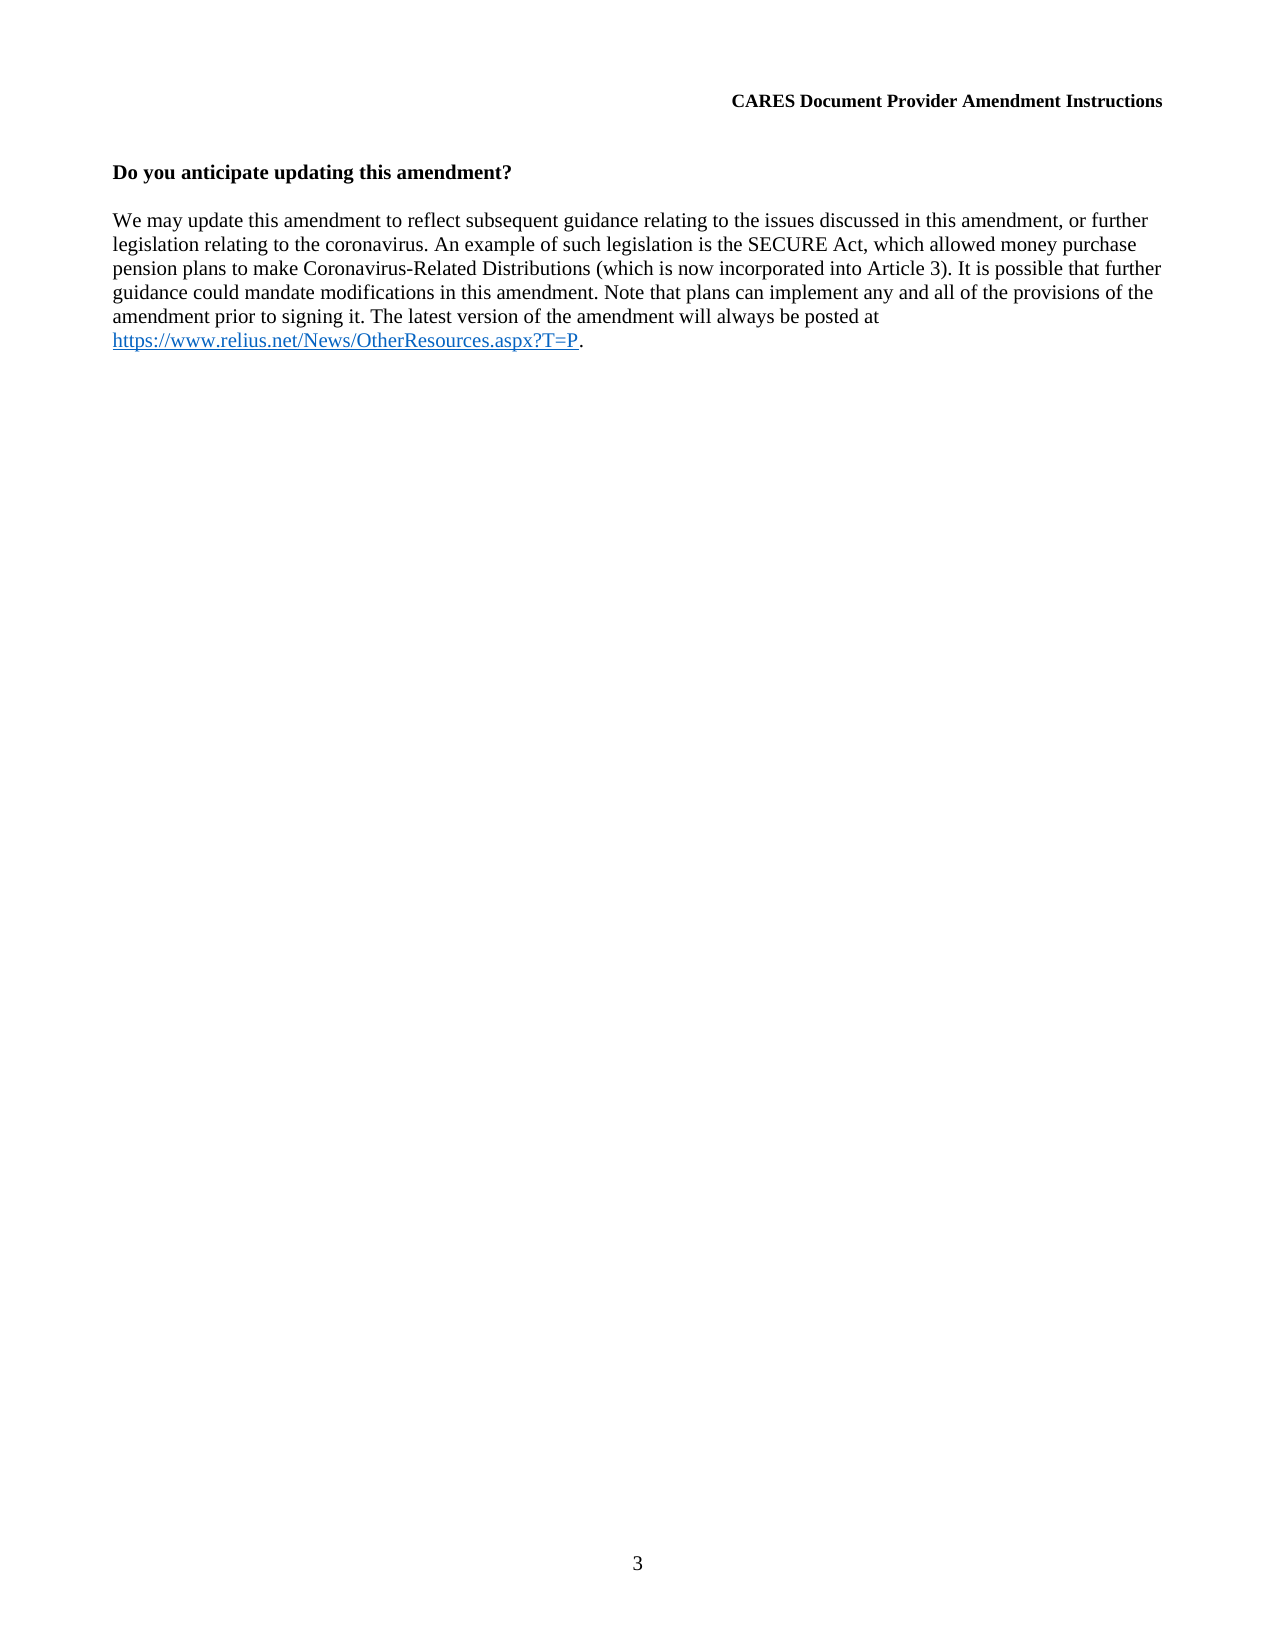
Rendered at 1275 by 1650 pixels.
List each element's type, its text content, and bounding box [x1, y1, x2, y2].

text We may update this amendment to reflect subsequent guidance relating to the issues discussed in this amendment, or further legislation relating to the coronavirus. An example of such legislation is the SECURE Act, which allowed money purchase pension plans to make Coronavirus-Related Distributions (which is now incorporated into Article 3). It is possible that further guidance could mandate modifications in this amendment. Note that plans can implement any and all of the provisions of the amendment prior to signing it. The latest version of the amendment will always be posted at https://www.relius.net/News/OtherResources.aspx?T=P. [112, 208, 1162, 352]
text Do you anticipate updating this amendment? [112, 160, 1162, 184]
